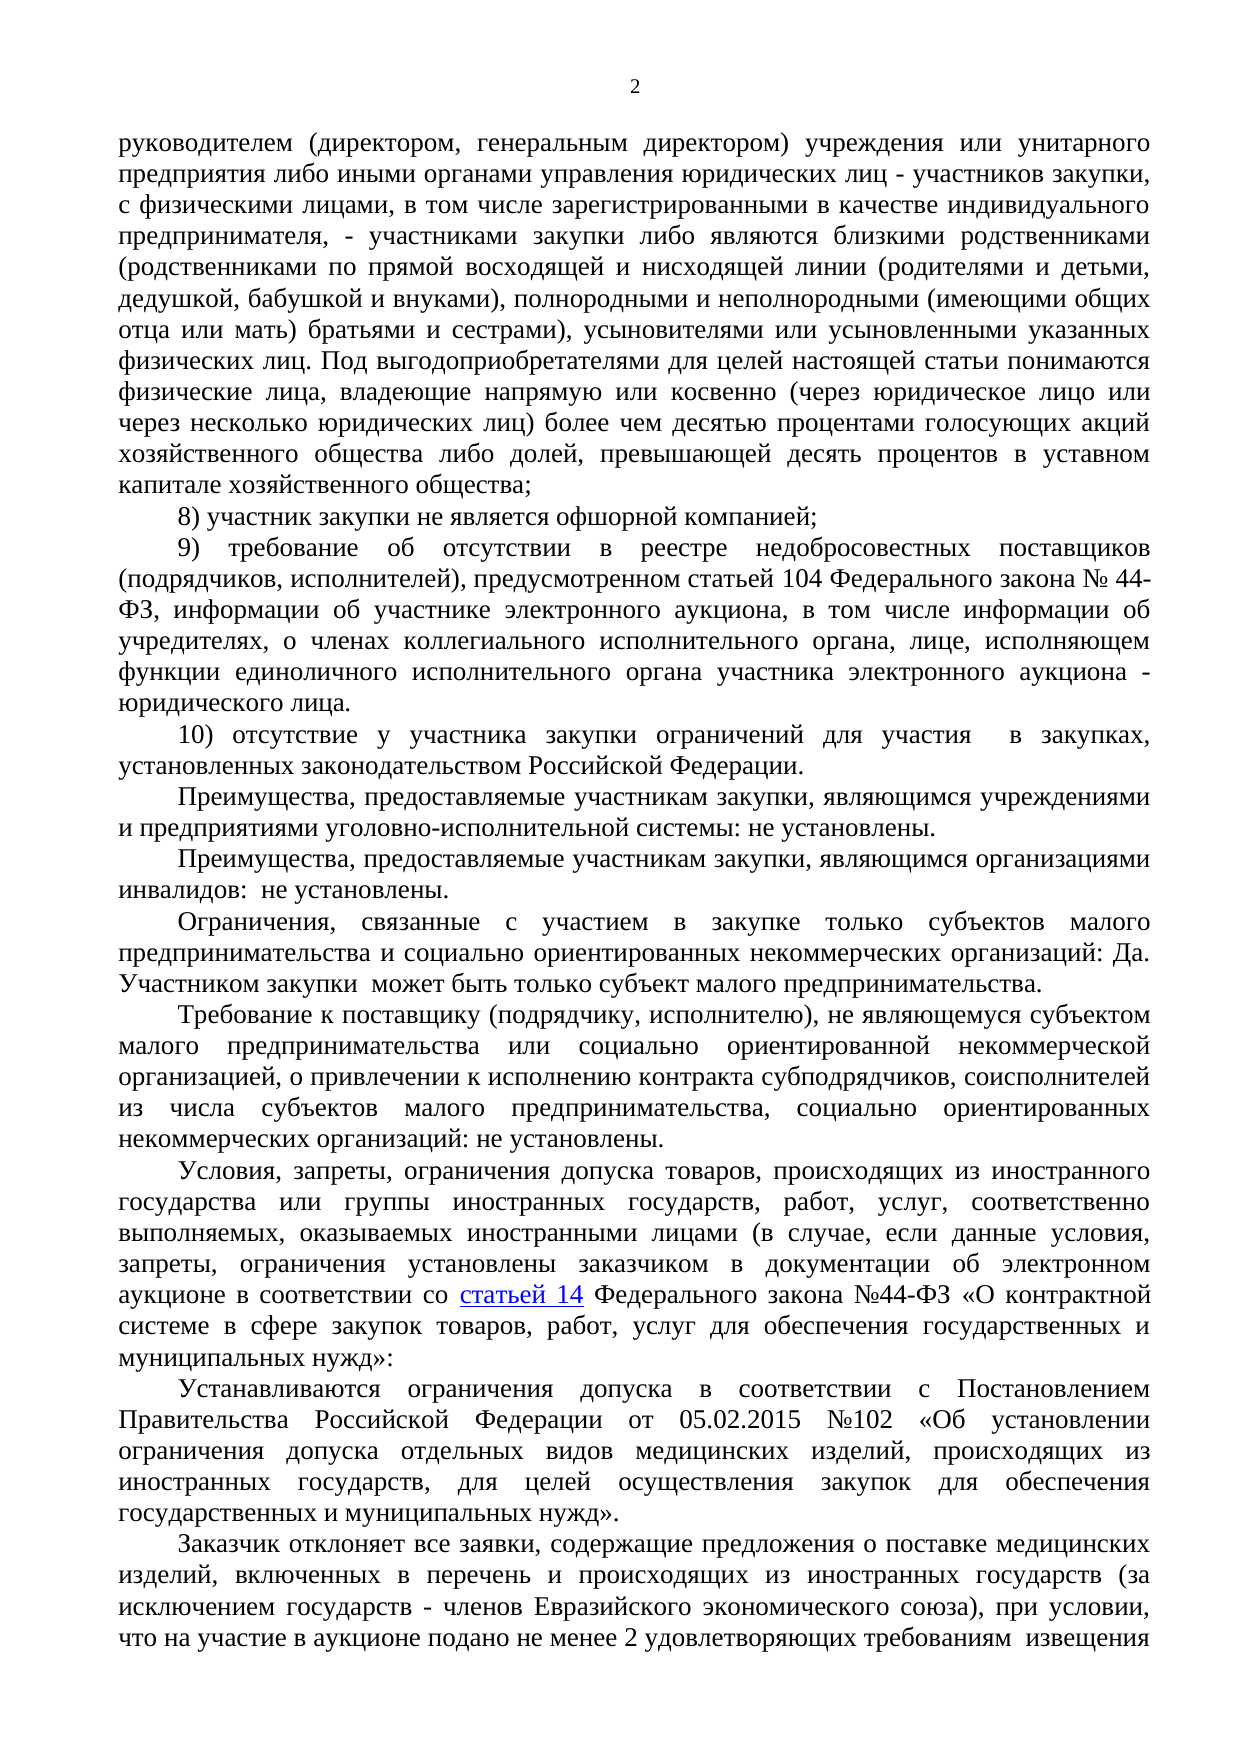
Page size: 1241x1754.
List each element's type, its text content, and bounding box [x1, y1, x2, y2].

text 10) отсутствие у участника закупки ограничений для участия в закупках, установленных законодательством Российской Федерации. [118, 718, 1152, 780]
text Преимущества, предоставляемые участникам закупки, являющимся организациями инвалидов: не установлены. [118, 842, 1152, 904]
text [118, 126, 1152, 500]
text Требование к поставщику (подрядчику, исполнителю), не являющемуся субъектом малого предпринимательства или социально ориентированной некоммерческой организацией, о привлечении к исполнению контракта субподрядчиков, соисполнителей из числа субъектов малого предпринимательства, социально ориентированных некоммерческих организаций: не установлены. [118, 998, 1152, 1154]
text Устанавливаются ограничения допуска в соответствии с Постановлением Правительства Российской Федерации от 05.02.2015 №102 «Об установлении ограничения допуска отдельных видов медицинских изделий, происходящих из иностранных государств, для целей осуществления закупок для обеспечения государственных и муниципальных нужд». [118, 1372, 1152, 1527]
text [118, 1527, 1152, 1652]
text Ограничения, связанные с участием в закупке только субъектов малого предпринимательства и социально ориентированных некоммерческих организаций: Да. Участником закупки может быть только субъект малого предпринимательства. [118, 904, 1152, 998]
text 9) требование об отсутствии в реестре недобросовестных поставщиков (подрядчиков, исполнителей), предусмотренном статьей 104 Федерального закона № 44-ФЗ, информации об участнике электронного аукциона, в том числе информации об учредителях, о членах коллегиального исполнительного органа, лице, исполняющем функции единоличного исполнительного органа участника электронного аукциона - юридического лица. [118, 531, 1152, 718]
text 8) участник закупки не является офшорной компанией; [118, 500, 1152, 531]
text Преимущества, предоставляемые участникам закупки, являющимся учреждениями и предприятиями уголовно-исполнительной системы: не установлены. [118, 780, 1152, 842]
text Условия, запреты, ограничения допуска товаров, происходящих из иностранного государства или группы иностранных государств, работ, услуг, соответственно выполняемых, оказываемых иностранными лицами (в случае, если данные условия, запреты, ограничения установлены заказчиком в документации об электронном аукционе в соответствии со статьей 14 Федерального закона №44-ФЗ «О контрактной системе в сфере закупок товаров, работ, услуг для обеспечения государственных и муниципальных нужд»: [118, 1154, 1152, 1372]
